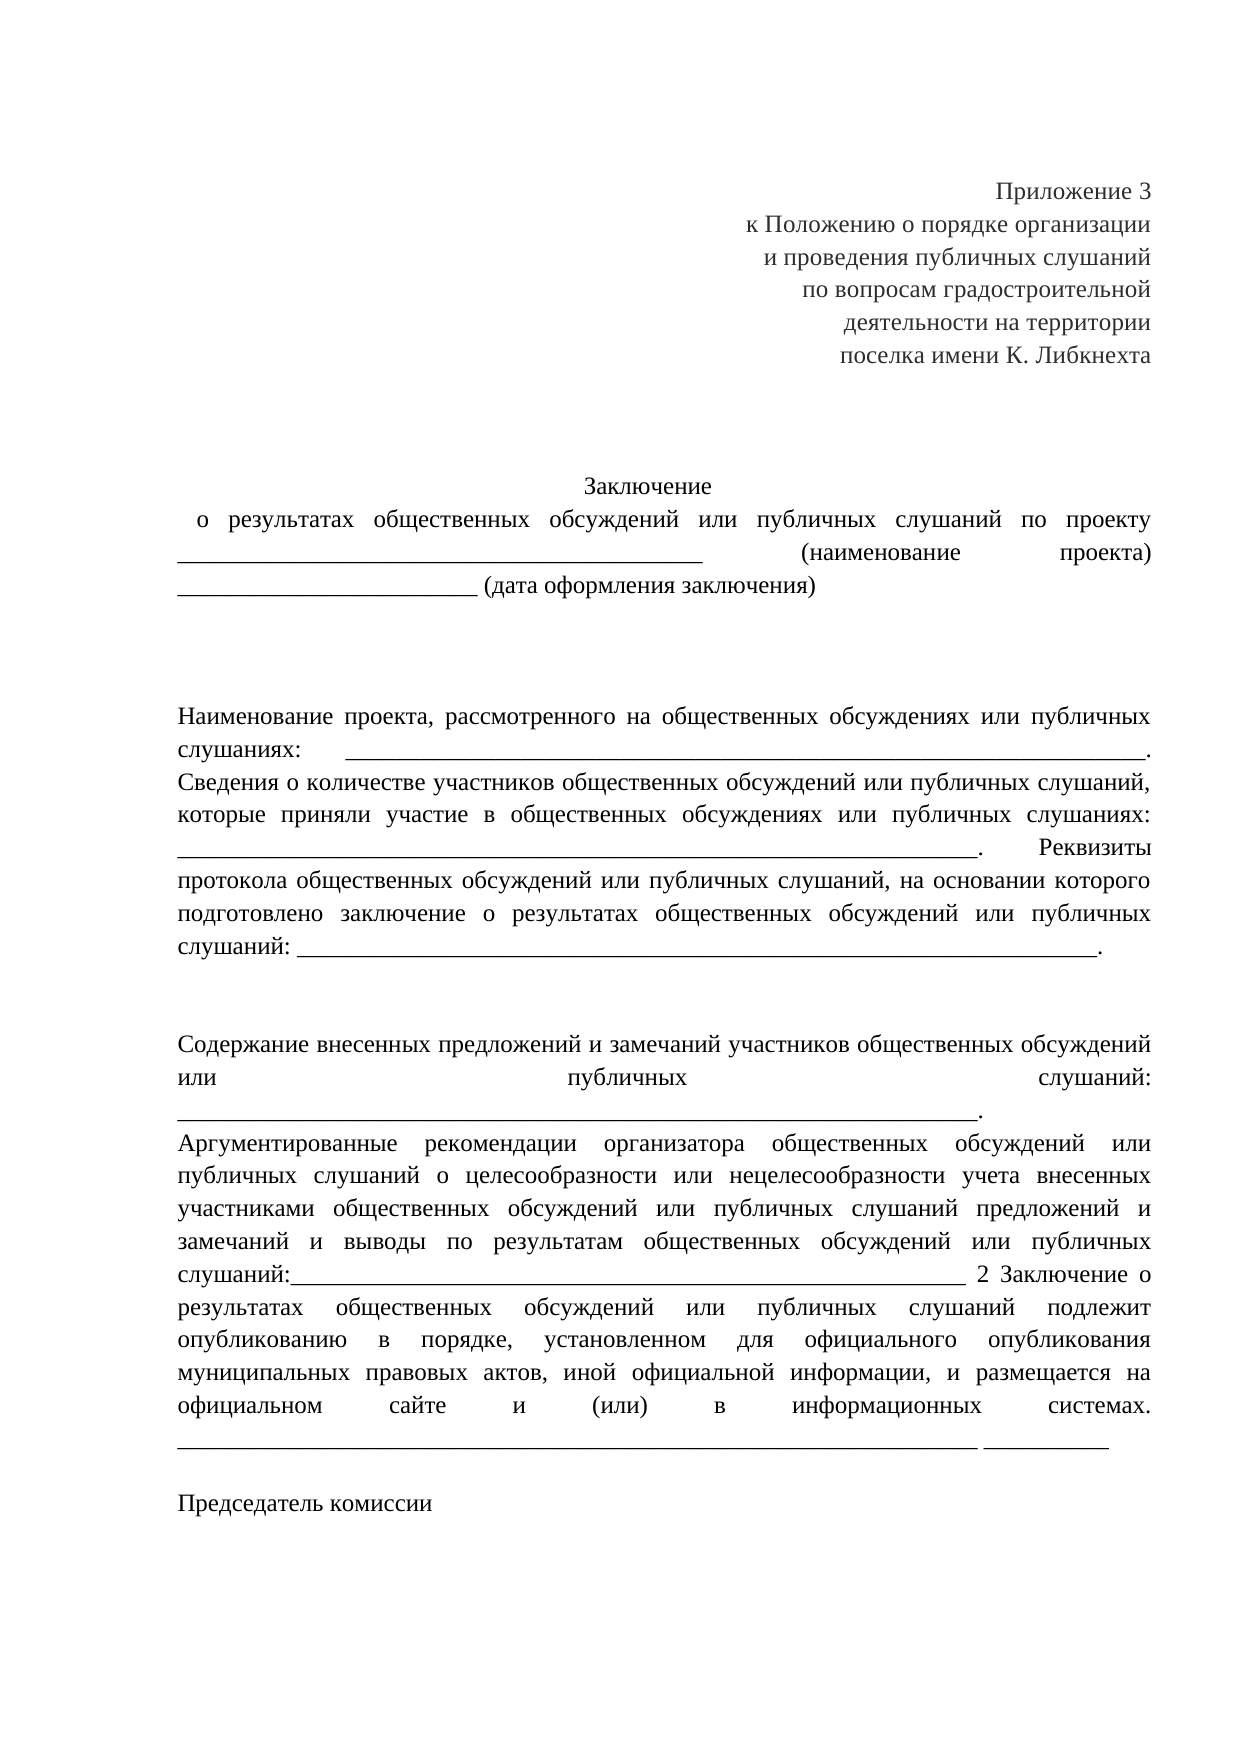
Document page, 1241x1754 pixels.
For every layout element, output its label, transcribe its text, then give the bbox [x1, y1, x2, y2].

text о результатах общественных обсуждений или публичных слушаний по проекту __________________________________________ (наименование проекта) ________________________ (дата оформления заключения) [177, 500, 1152, 598]
text Приложение 3 к Положению о порядке организации и проведения публичных слушаний по вопросам градостроительной деятельности на территории поселка имени К. Либкнехта [177, 172, 1152, 369]
text Наименование проекта, рассмотренного на общественных обсуждениях или публичных слушаниях: ________________________________________________________________. Сведения о количестве участников общественных обсуждений или публичных слушаний, которые приняли участие в общественных обсуждениях или публичных слушаниях: ________________________________________________________________. Реквизиты протокола общественных обсуждений или публичных слушаний, на основании которого подготовлено заключение о результатах общественных обсуждений или публичных слушаний: ________________________________________________________________. [177, 697, 1152, 959]
text Председатель комиссии [177, 1484, 1152, 1517]
text Заключение [177, 434, 1152, 500]
text Содержание внесенных предложений и замечаний участников общественных обсуждений или публичных слушаний: ________________________________________________________________. Аргументированные рекомендации организатора общественных обсуждений или публичных слушаний о целесообразности или нецелесообразности учета внесенных участниками общественных обсуждений или публичных слушаний предложений и замечаний и выводы по результатам общественных обсуждений или публичных слушаний:______________________________________________________ 2 Заключение о результатах общественных обсуждений или публичных слушаний подлежит опубликованию в порядке, установленном для официального опубликования муниципальных правовых актов, иной официальной информации, и размещается на официальном сайте и (или) в информационных системах. ________________________________________________________________ __________ [177, 1025, 1152, 1452]
